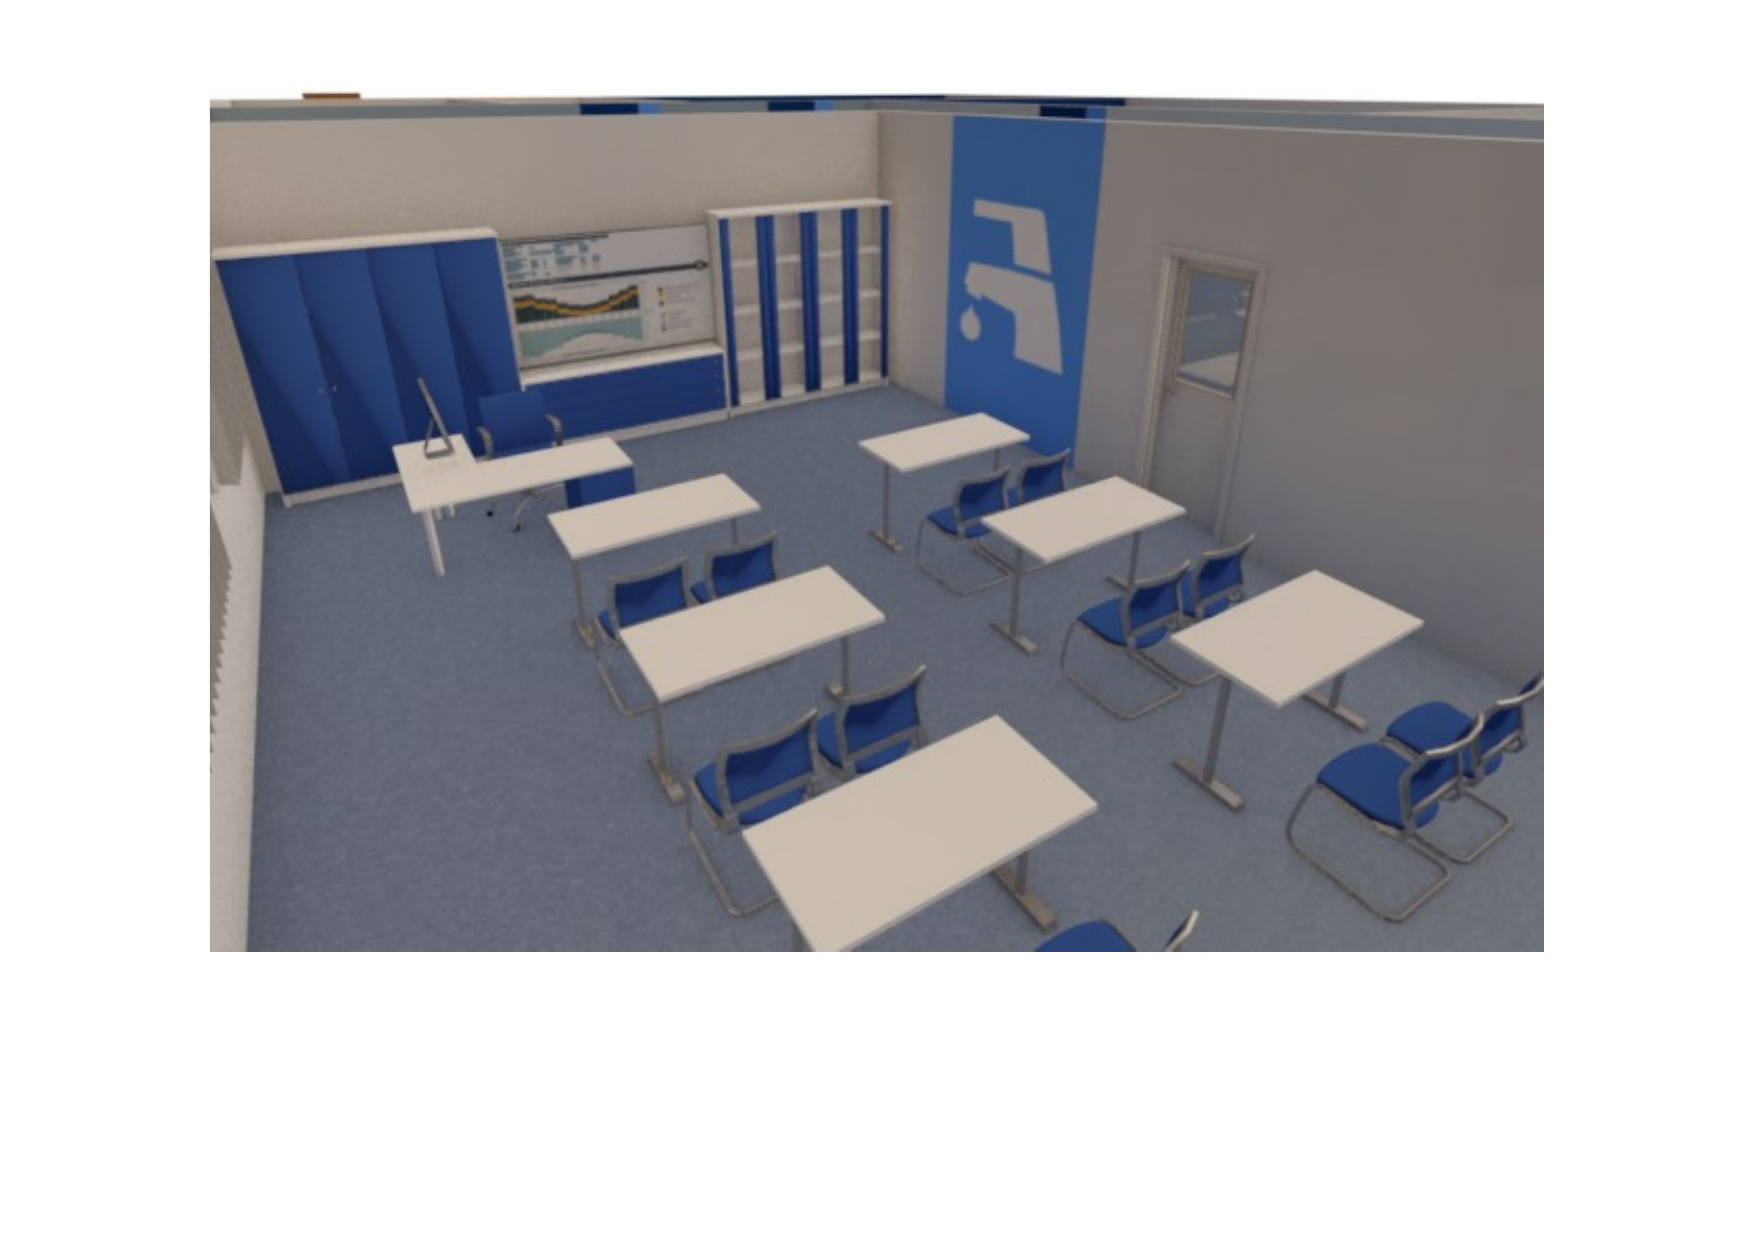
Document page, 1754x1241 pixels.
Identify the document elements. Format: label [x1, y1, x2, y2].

picture [209, 88, 1544, 952]
